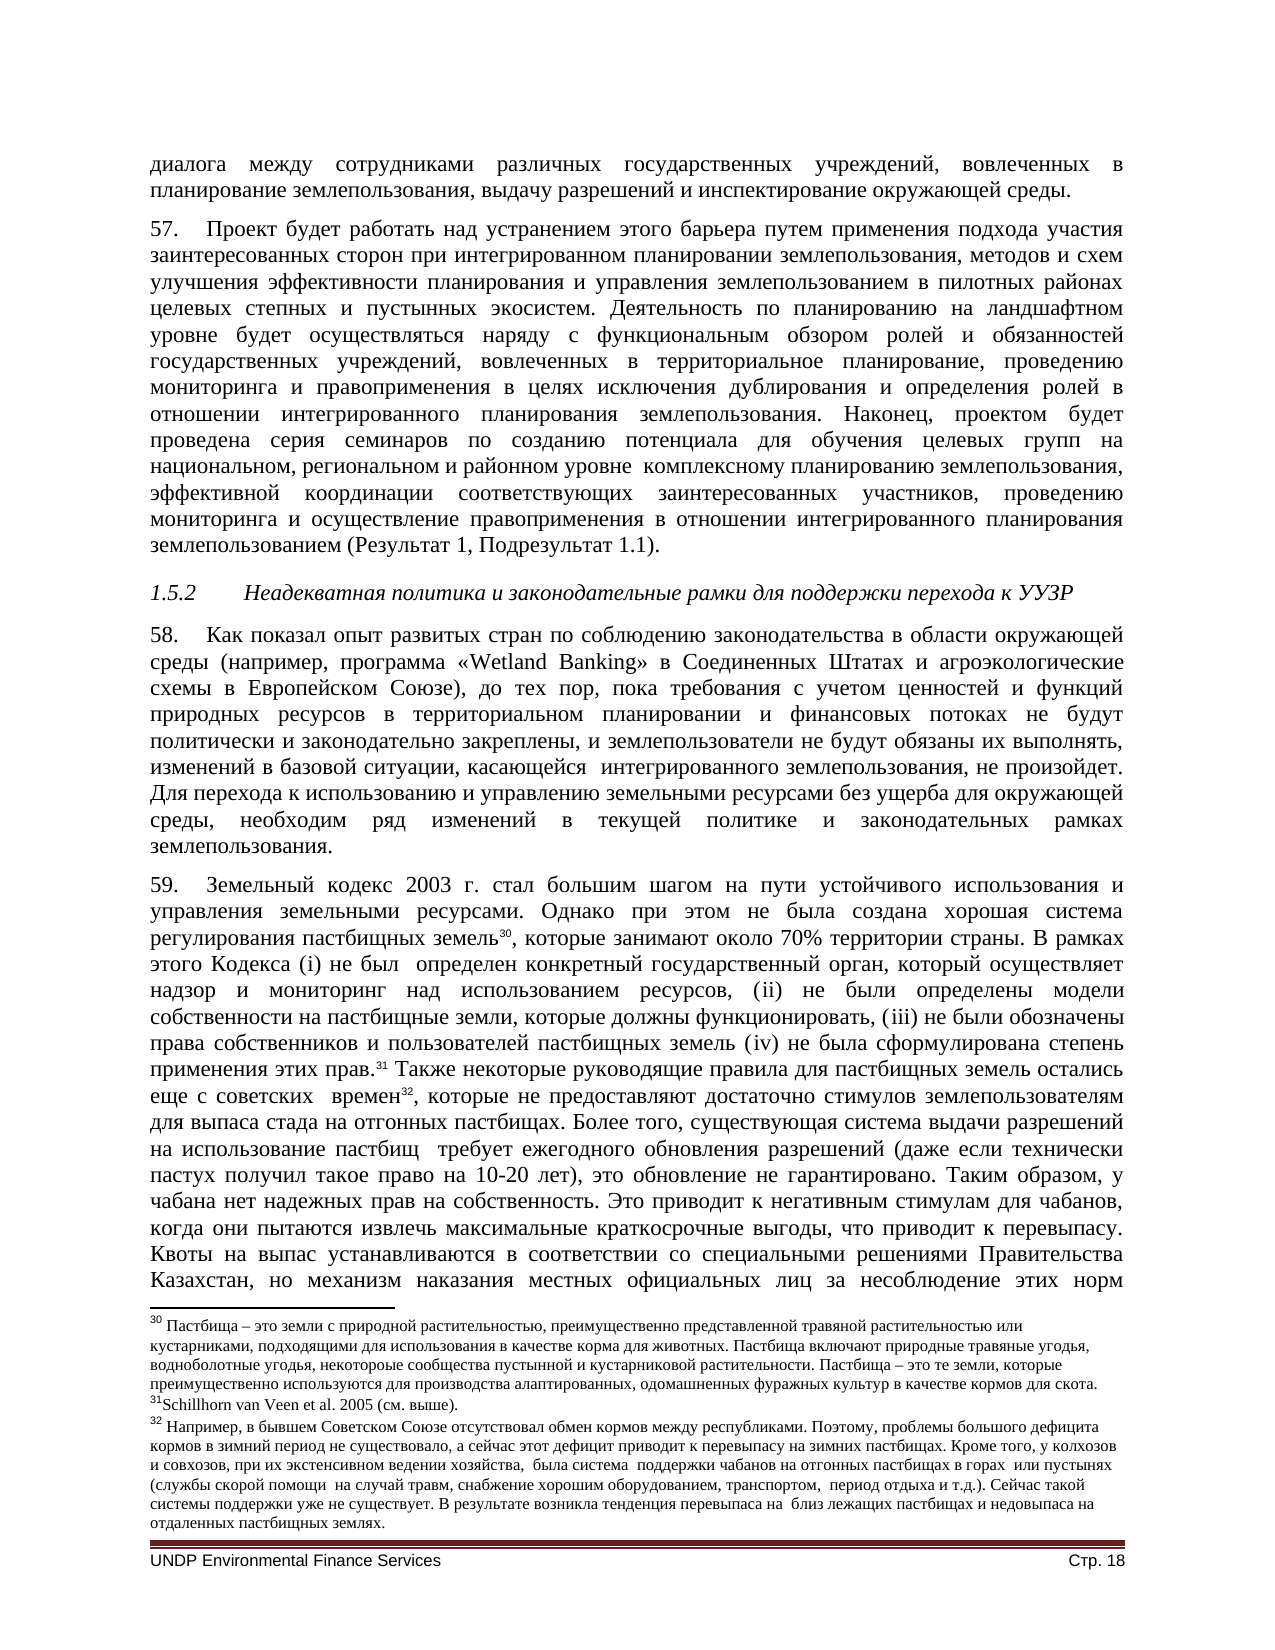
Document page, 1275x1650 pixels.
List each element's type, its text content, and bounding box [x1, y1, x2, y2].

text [150, 871, 1125, 1293]
text Как показал опыт развитых стран по соблюдению законодательства в области окружающей среды (например, программа «Wetland Banking» в Соединенных Штатах и агроэкологические схемы в Европейском Союзе), до тех пор, пока требования с учетом ценностей и функций природных ресурсов в территориальном планировании и финансовых потоках не будут политически и законодательно закреплены, и землепользователи не будут обязаны их выполнять, изменений в базовой ситуации, касающейся интегрированного землепользования, не произойдет. Для перехода к использованию и управлению земельными ресурсами без ущерба для окружающей среды, необходим ряд изменений в текущей политике и законодательных рамках землепользования. [150, 621, 1125, 858]
subtitle Неадекватная политика и законодательные рамки для поддержки перехода к УУЗР [150, 579, 1125, 605]
text Проект будет работать над устранением этого барьера путем применения подхода участия заинтересованных сторон при интегрированном планировании землепользования, методов и схем улучшения эффективности планирования и управления землепользованием в пилотных районах целевых степных и пустынных экосистем. Деятельность по планированию на ландшафтном уровне будет осуществляться наряду с функциональным обзором ролей и обязанностей государственных учреждений, вовлеченных в территориальное планирование, проведению мониторинга и правоприменения в целях исключения дублирования и определения ролей в отношении интегрированного планирования землепользования. Наконец, проектом будет проведена серия семинаров по созданию потенциала для обучения целевых групп на национальном, региональном и районном уровне комплексному планированию землепользования, эффективной координации соответствующих заинтересованных участников, проведению мониторинга и осуществление правоприменения в отношении интегрированного планирования землепользованием (Результат 1, Подрезультат 1.1). [150, 215, 1125, 558]
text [150, 150, 1125, 203]
